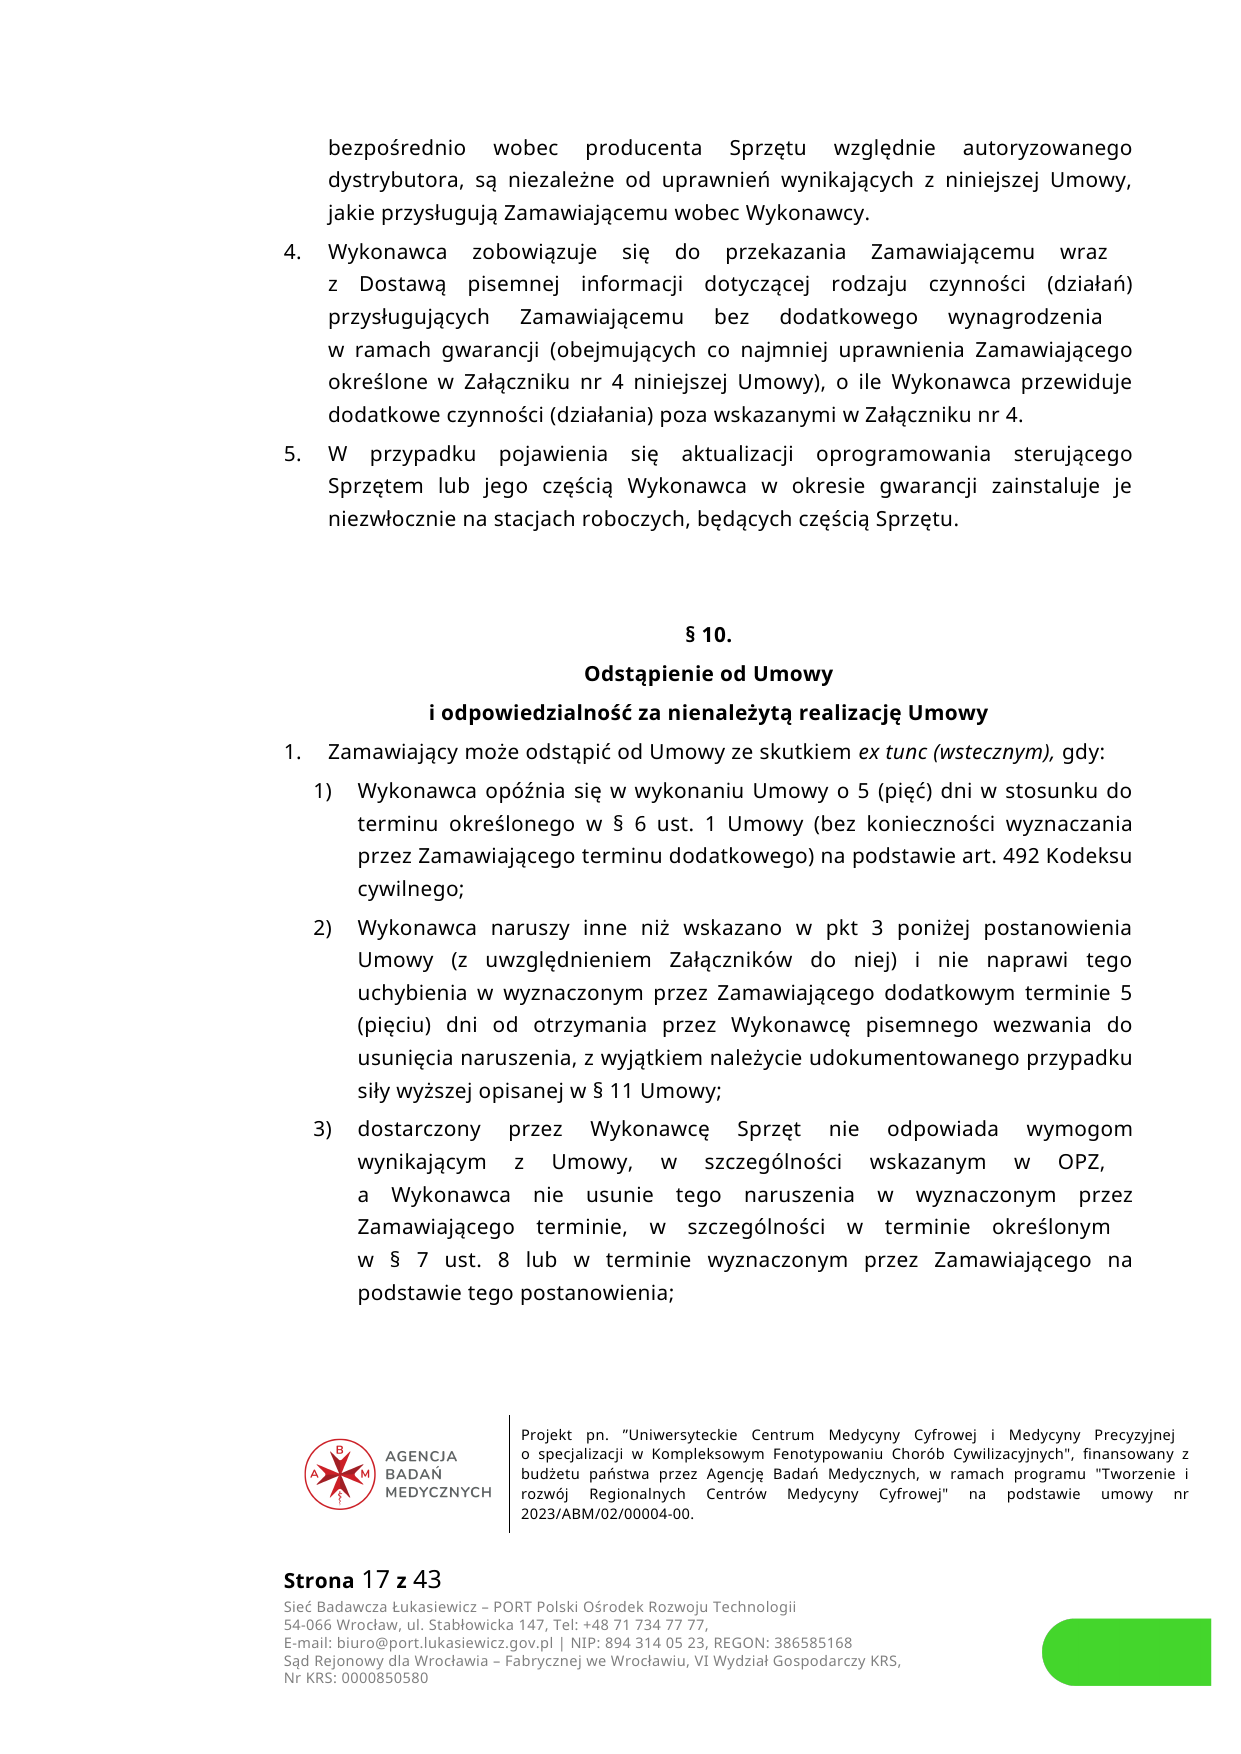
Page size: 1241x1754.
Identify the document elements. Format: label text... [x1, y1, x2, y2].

picture [294, 1418, 499, 1530]
text § 10. [283, 621, 1134, 649]
text Odstąpienie od Umowy [283, 659, 1134, 688]
list Wykonawca opóźnia się w wykonaniu Umowy o 5 (pięć) dni w stosunku do terminu określonego w § 6 ust. 1 Umowy (bez konieczności wyznaczania przez Zamawiającego terminu dodatkowego) na podstawie art. 492 Kodeksu cywilnego; [313, 776, 1134, 902]
list dostarczony przez Wykonawcę Sprzęt nie odpowiada wymogom wynikającym z Umowy, w szczególności wskazanym w OPZ, a Wykonawca nie usunie tego naruszenia w wyznaczonym przez Zamawiającego terminie, w szczególności w terminie określonym w § 7 ust. 8 lub w terminie wyznaczonym przez Zamawiającego na podstawie tego postanowienia; [313, 1114, 1134, 1306]
list W przypadku pojawienia się aktualizacji oprogramowania sterującego Sprzętem lub jego częścią Wykonawca w okresie gwarancji zainstaluje je niezwłocznie na stacjach roboczych, będących częścią Sprzętu. [283, 439, 1134, 532]
text i odpowiedzialność za nienależytą realizację Umowy [283, 698, 1134, 727]
list Wykonawca zobowiązuje się do przekazania Zamawiającemu wraz z Dostawą pisemnej informacji dotyczącej rodzaju czynności (działań) przysługujących Zamawiającemu bez dodatkowego wynagrodzenia w ramach gwarancji (obejmujących co najmniej uprawnienia Zamawiającego określone w Załączniku nr 4 niniejszej Umowy), o ile Wykonawca przewiduje dodatkowe czynności (działania) poza wskazanymi w Załączniku nr 4. [283, 237, 1134, 428]
list Zamawiający może odstąpić od Umowy ze skutkiem ex tunc (wstecznym), gdy: [283, 737, 1134, 766]
list Wykonawca naruszy inne niż wskazano w pkt 3 poniżej postanowienia Umowy (z uwzględnieniem Załączników do niej) i nie naprawi tego uchybienia w wyznaczonym przez Zamawiającego dodatkowym terminie 5 (pięciu) dni od otrzymania przez Wykonawcę pisemnego wezwania do usunięcia naruszenia, z wyjątkiem należycie udokumentowanego przypadku siły wyższej opisanej w § 11 Umowy; [313, 913, 1134, 1104]
picture [1038, 1614, 1241, 1754]
